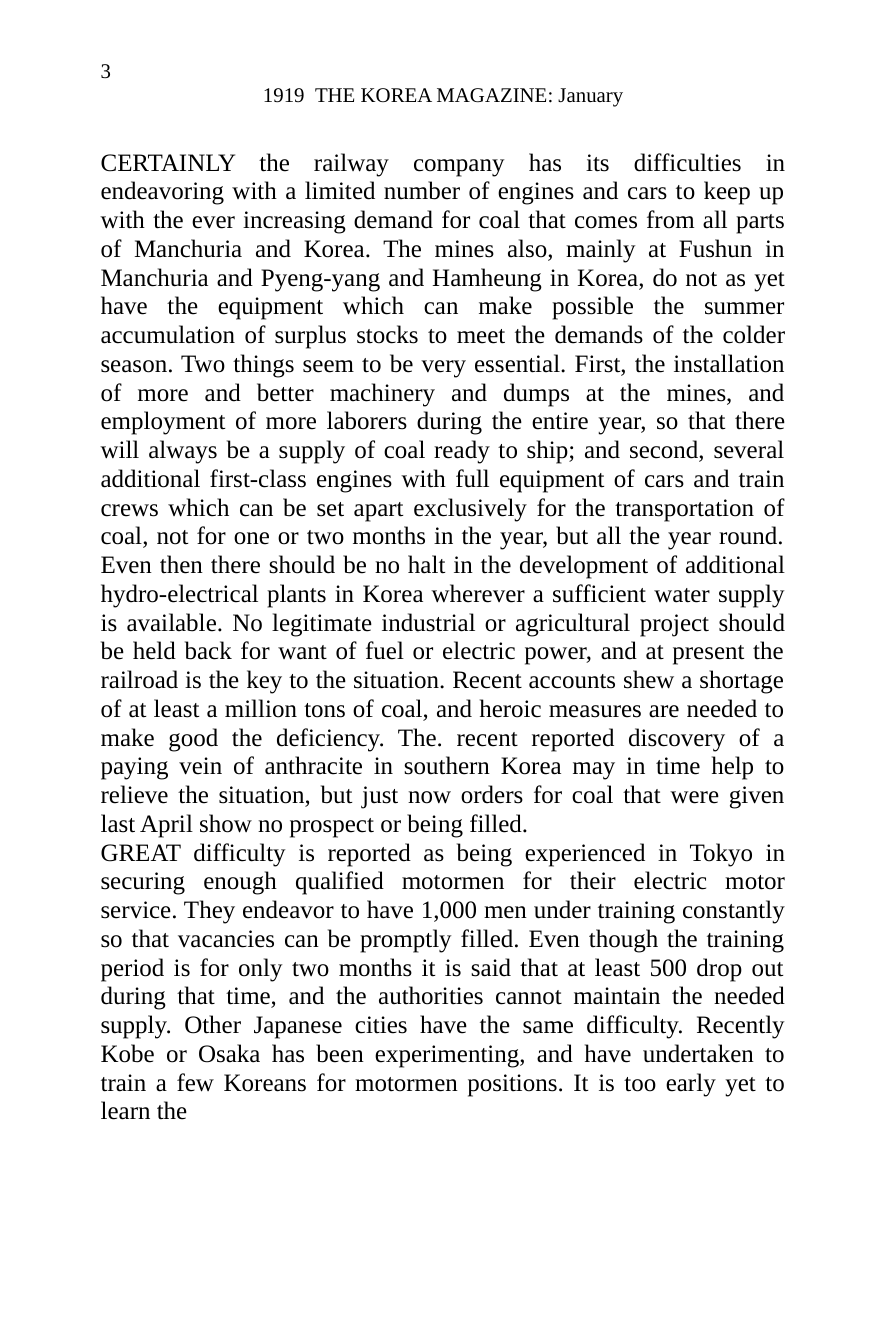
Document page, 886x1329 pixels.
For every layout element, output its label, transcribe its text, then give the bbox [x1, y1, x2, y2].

text CERTAINLY the railway company has its difficulties in endeavoring with a limited number of engines and cars to keep up with the ever increasing demand for coal that comes from all parts of Manchuria and Korea. The mines also, mainly at Fushun in Manchuria and Pyeng-yang and Hamheung in Korea, do not as yet have the equipment which can make possible the summer accumulation of surplus stocks to meet the demands of the colder season. Two things seem to be very essential. First, the installation of more and better machinery and dumps at the mines, and employment of more laborers during the entire year, so that there will always be a supply of coal ready to ship; and second, several additional first-class engines with full equipment of cars and train crews which can be set apart exclusively for the transportation of coal, not for one or two months in the year, but all the year round. Even then there should be no halt in the development of additional hydro-electrical plants in Korea wherever a sufficient water supply is available. No legitimate industrial or agricultural project should be held back for want of fuel or electric power, and at present the railroad is the key to the situation. Recent accounts shew a shortage of at least a million tons of coal, and heroic measures are needed to make good the deficiency. The. recent reported discovery of a paying vein of anthracite in southern Korea may in time help to relieve the situation, but just now orders for coal that were given last April show no prospect or being filled. [100, 148, 786, 838]
text GREAT difficulty is reported as being experienced in Tokyo in securing enough qualified motormen for their electric motor service. They endeavor to have 1,000 men under training constantly so that vacancies can be promptly filled. Even though the training period is for only two months it is said that at least 500 drop out during that time, and the authorities cannot maintain the needed supply. Other Japanese cities have the same difficulty. Recently Kobe or Osaka has been experimenting, and have undertaken to train a few Koreans for motormen positions. It is too early yet to learn the [100, 838, 786, 1125]
